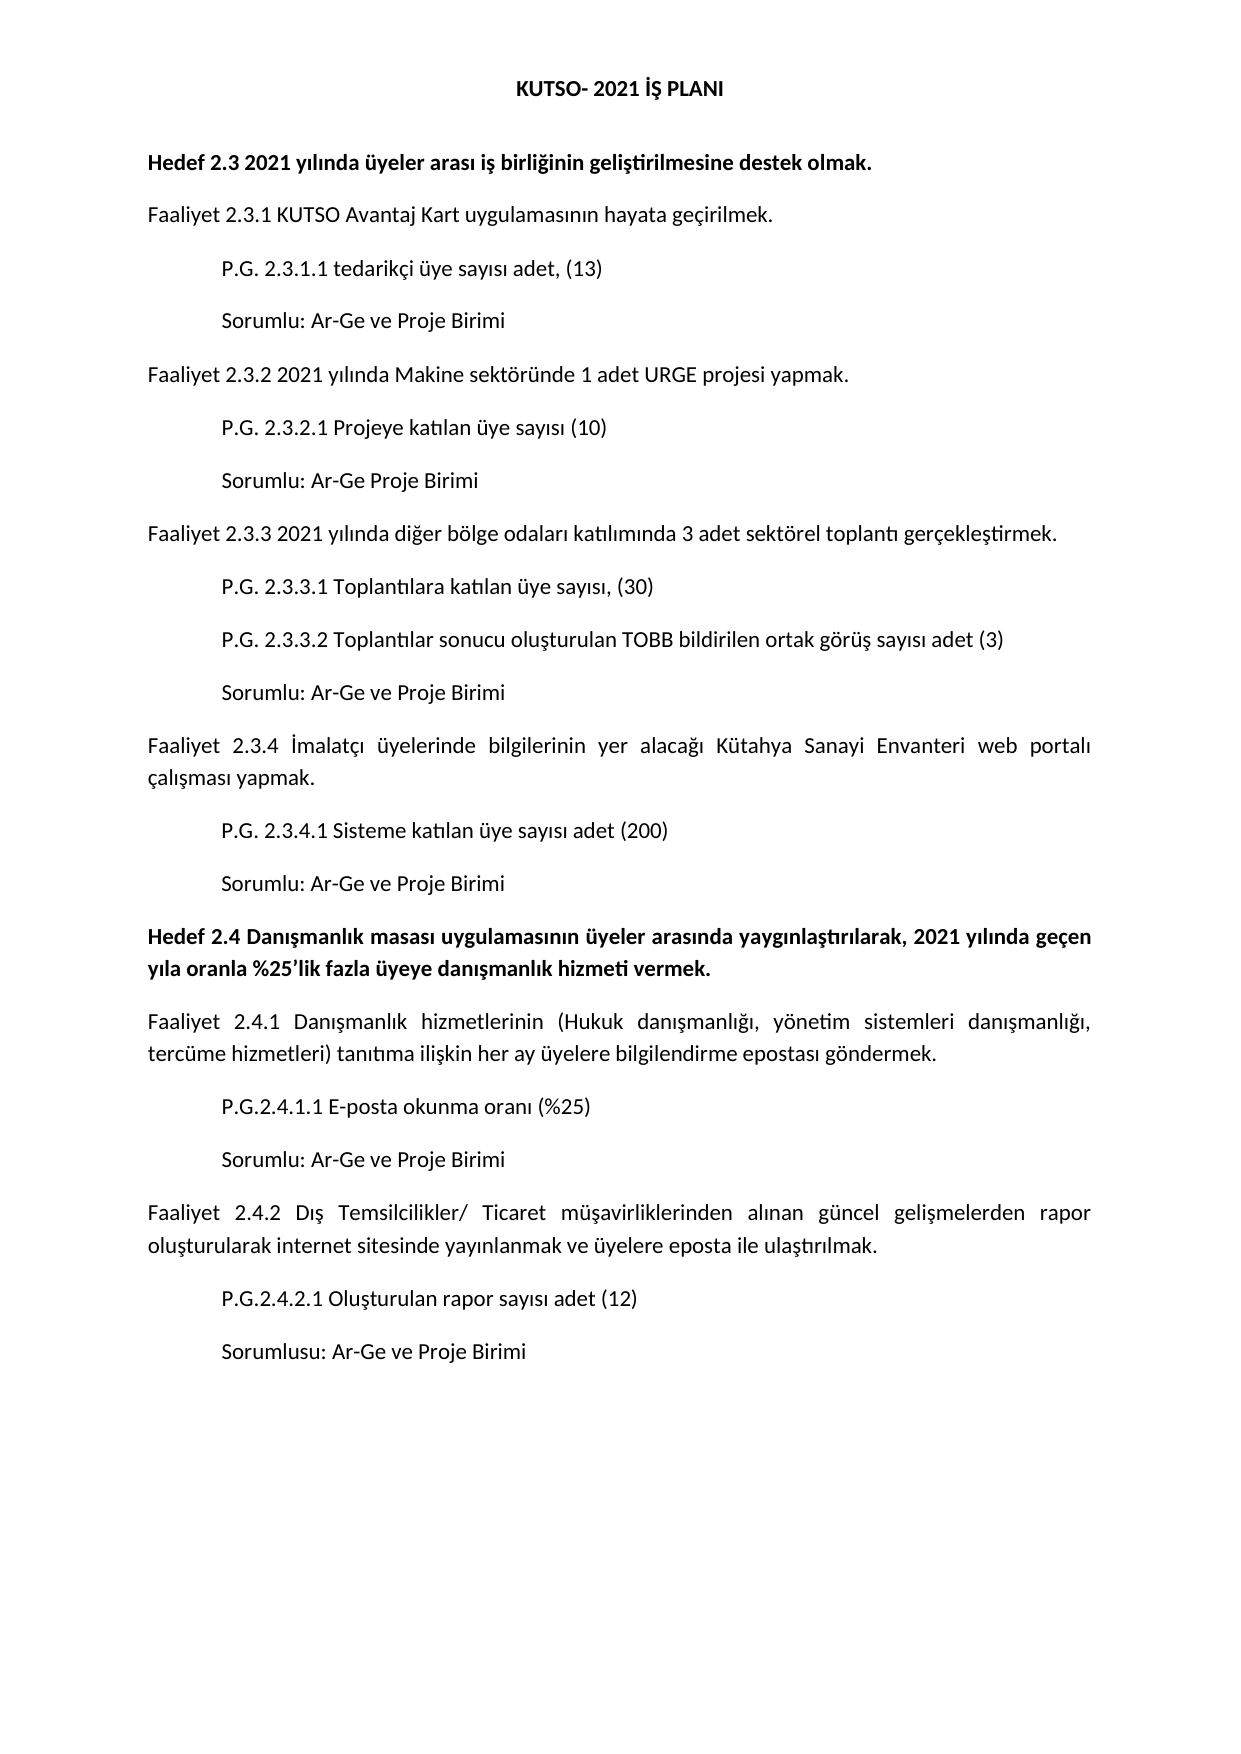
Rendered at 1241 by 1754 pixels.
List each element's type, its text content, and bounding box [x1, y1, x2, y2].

text Hedef 2.3 2021 yılında üyeler arası iş birliğinin geliştirilmesine destek olmak. [148, 148, 1093, 176]
text P.G. 2.3.3.1 Toplantılara katılan üye sayısı, (30) [221, 572, 1093, 600]
text P.G. 2.3.1.1 tedarikçi üye sayısı adet, (13) [221, 254, 1093, 282]
text Sorumlu: Ar-Ge ve Proje Birimi [221, 678, 1093, 706]
text Sorumlusu: Ar-Ge ve Proje Birimi [221, 1337, 1093, 1365]
text Hedef 2.4 Danışmanlık masası uygulamasının üyeler arasında yaygınlaştırılarak, 2021 yılında geçen yıla oranla %25’lik fazla üyeye danışmanlık hizmeti vermek. [148, 922, 1093, 982]
text Faaliyet 2.3.4 İmalatçı üyelerinde bilgilerinin yer alacağı Kütahya Sanayi Envanteri web portalı çalışması yapmak. [148, 731, 1093, 791]
text P.G. 2.3.4.1 Sisteme katılan üye sayısı adet (200) [221, 816, 1093, 844]
text P.G.2.4.1.1 E-posta okunma oranı (%25) [221, 1092, 1093, 1121]
text Sorumlu: Ar-Ge Proje Birimi [221, 466, 1093, 494]
text Sorumlu: Ar-Ge ve Proje Birimi [221, 1146, 1093, 1173]
text Sorumlu: Ar-Ge ve Proje Birimi [221, 869, 1093, 897]
text Faaliyet 2.3.1 KUTSO Avantaj Kart uygulamasının hayata geçirilmek. [148, 201, 1093, 229]
text Faaliyet 2.4.2 Dış Temsilcilikler/ Ticaret müşavirliklerinden alınan güncel gelişmelerden rapor oluşturularak internet sitesinde yayınlanmak ve üyelere eposta ile ulaştırılmak. [148, 1198, 1093, 1259]
text Sorumlu: Ar-Ge ve Proje Birimi [221, 307, 1093, 335]
text Faaliyet 2.4.1 Danışmanlık hizmetlerinin (Hukuk danışmanlığı, yönetim sistemleri danışmanlığı, tercüme hizmetleri) tanıtıma ilişkin her ay üyelere bilgilendirme epostası göndermek. [148, 1007, 1093, 1067]
text P.G.2.4.2.1 Oluşturulan rapor sayısı adet (12) [221, 1284, 1093, 1312]
text P.G. 2.3.2.1 Projeye katılan üye sayısı (10) [221, 413, 1093, 441]
text Faaliyet 2.3.3 2021 yılında diğer bölge odaları katılımında 3 adet sektörel toplantı gerçekleştirmek. [148, 519, 1093, 547]
text Faaliyet 2.3.2 2021 yılında Makine sektöründe 1 adet URGE projesi yapmak. [148, 360, 1093, 388]
text P.G. 2.3.3.2 Toplantılar sonucu oluşturulan TOBB bildirilen ortak görüş sayısı adet (3) [221, 625, 1093, 653]
